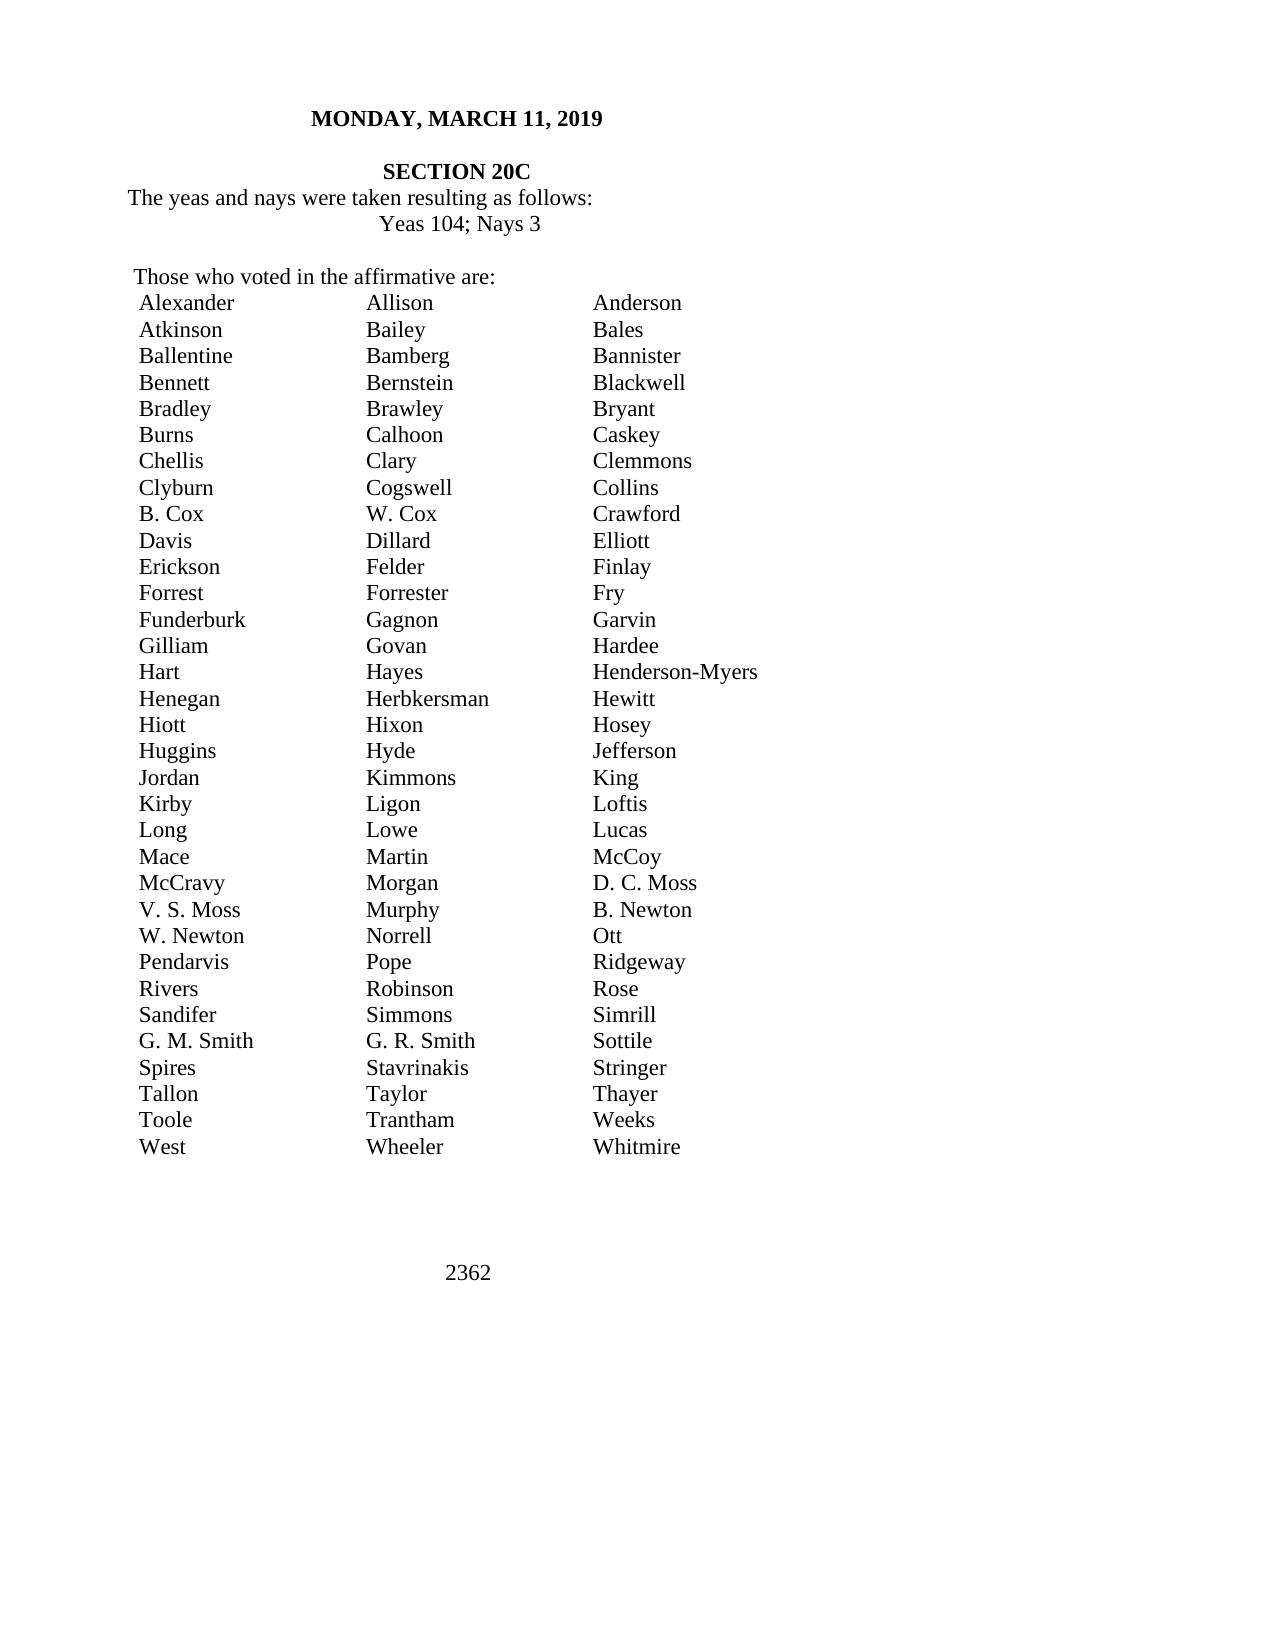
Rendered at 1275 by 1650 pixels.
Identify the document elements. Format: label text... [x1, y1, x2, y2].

text SECTION 20C [127, 158, 786, 184]
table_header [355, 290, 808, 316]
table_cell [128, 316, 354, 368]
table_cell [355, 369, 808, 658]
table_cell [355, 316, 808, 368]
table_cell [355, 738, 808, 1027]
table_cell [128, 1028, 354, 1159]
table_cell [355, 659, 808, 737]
text The yeas and nays were taken resulting as follows: [127, 184, 786, 210]
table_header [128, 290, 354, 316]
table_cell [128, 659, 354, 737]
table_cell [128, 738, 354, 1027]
text Yeas 104; Nays 3 [127, 210, 786, 237]
text Those who voted in the affirmative are: [127, 263, 786, 289]
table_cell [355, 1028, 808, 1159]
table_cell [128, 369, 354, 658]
